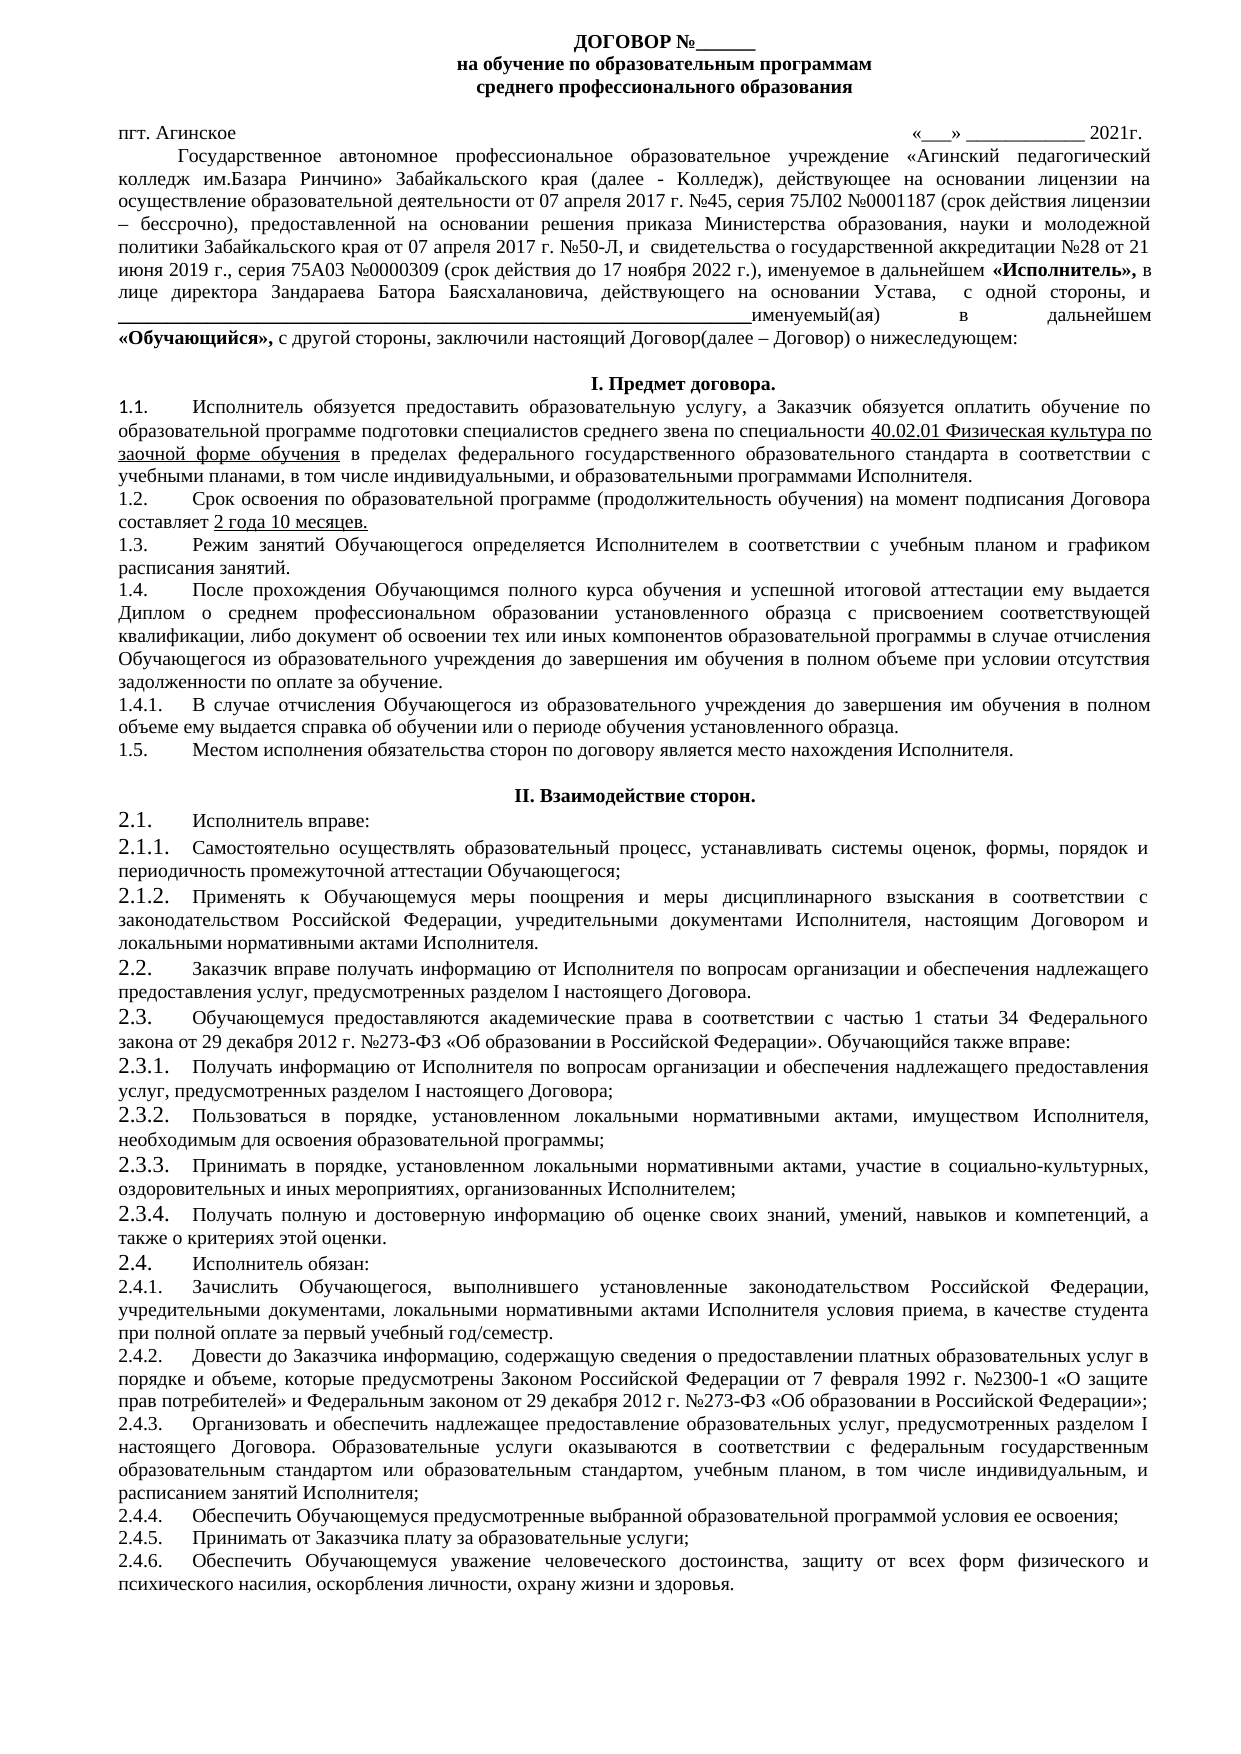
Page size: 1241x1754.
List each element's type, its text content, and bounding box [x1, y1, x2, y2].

list Режим занятий Обучающегося определяется Исполнителем в соответствии с учебным планом и графиком расписания занятий. [118, 533, 1152, 578]
text 1.4.1. В случае отчисления Обучающегося из образовательного учреждения до завершения им обучения в полном объеме ему выдается справка об обучении или о периоде обучения установленного образца. [118, 692, 1152, 738]
text 1.4. После прохождения Обучающимся полного курса обучения и успешной итоговой аттестации ему выдается Диплом о среднем профессиональном образовании установленного образца с присвоением соответствующей квалификации, либо документ об освоении тех или иных компонентов образовательной программы в случае отчисления Обучающегося из образовательного учреждения до завершения им обучения в полном объеме при условии отсутствия задолженности по оплате за обучение. [118, 578, 1152, 692]
text 1.5. Местом исполнения обязательства сторон по договору является место нахождения Исполнителя. [118, 738, 1152, 761]
list Заказчик вправе получать информацию от Исполнителя по вопросам организации и обеспечения надлежащего предоставления услуг, предусмотренных разделом I настоящего Договора. [118, 954, 1149, 1003]
list Исполнитель обязуется предоставить образовательную услугу, а Заказчик обязуется оплатить обучение по образовательной программе подготовки специалистов среднего звена по специальности 40.02.01 Физическая культура по заочной форме обучения в пределах федерального государственного образовательного стандарта в соответствии с учебными планами, в том числе индивидуальными, и образовательными программами Исполнителя. [118, 394, 1152, 487]
text I. Предмет договора. [215, 372, 1152, 394]
list Применять к Обучающемуся меры поощрения и меры дисциплинарного взыскания в соответствии с законодательством Российской Федерации, учредительными документами Исполнителя, настоящим Договором и локальными нормативными актами Исполнителя. [118, 882, 1149, 954]
text Государственное автономное профессиональное образовательное учреждение «Агинский педагогический колледж им.Базара Ринчино» Забайкальского края (далее - Колледж), действующее на основании лицензии на осуществление образовательной деятельности от 07 апреля 2017 г. №45, серия 75Л02 №0001187 (срок действия лицензии – бессрочно), предоставленной на основании решения приказа Министерства образования, науки и молодежной политики Забайкальского края от 07 апреля 2017 г. №50-Л, и свидетельства о государственной аккредитации №28 от 21 июня 2019 г., серия 75А03 №0000309 (срок действия до 17 ноября 2022 г.), именуемое в дальнейшем «Исполнитель», в лице директора Зандараева Батора Баясхалановича, действующего на основании Устава, с одной стороны, и ________________________________________________________________именуемый(ая) в дальнейшем «Обучающийся», с другой стороны, заключили настоящий Договор(далее – Договор) о нижеследующем: [118, 144, 1152, 349]
list Самостоятельно осуществлять образовательный процесс, устанавливать системы оценок, формы, порядок и периодичность промежуточной аттестации Обучающегося; [118, 833, 1149, 882]
text 2.4.5. Принимать от Заказчика плату за образовательные услуги; [118, 1526, 1152, 1549]
list Получать полную и достоверную информацию об оценке своих знаний, умений, навыков и компетенций, а также о критериях этой оценки. [118, 1200, 1149, 1249]
text среднего профессионального образования [118, 75, 1152, 98]
text 2.4.1. Зачислить Обучающегося, выполнившего установленные законодательством Российской Федерации, учредительными документами, локальными нормативными актами Исполнителя условия приема, в качестве студента при полной оплате за первый учебный год/семестр. [118, 1275, 1149, 1344]
list Пользоваться в порядке, установленном локальными нормативными актами, имуществом Исполнителя, необходимым для освоения образовательной программы; [118, 1102, 1149, 1151]
text 2.4.6. Обеспечить Обучающемуся уважение человеческого достоинства, защиту от всех форм физического и психического насилия, оскорбления личности, охрану жизни и здоровья. [118, 1549, 1149, 1595]
list Исполнитель вправе: [118, 807, 1152, 833]
text 2.4.2. Довести до Заказчика информацию, содержащую сведения о предоставлении платных образовательных услуг в порядке и объеме, которые предусмотрены Законом Российской Федерации от 7 февраля 1992 г. №2300-1 «О защите прав потребителей» и Федеральным законом от 29 декабря 2012 г. №273-ФЗ «Об образовании в Российской Федерации»; [118, 1344, 1149, 1412]
text пгт. Агинское «___» ____________ 2021г. [118, 121, 1152, 144]
text 2.4.4. Обеспечить Обучающемуся предусмотренные выбранной образовательной программой условия ее освоения; [118, 1503, 1149, 1526]
text на обучение по образовательным программам [118, 52, 1152, 75]
list Принимать в порядке, установленном локальными нормативными актами, участие в социально-культурных, оздоровительных и иных мероприятиях, организованных Исполнителем; [118, 1151, 1149, 1200]
list Исполнитель обязан: [118, 1249, 1152, 1275]
text II. Взаимодействие сторон. [118, 784, 1152, 807]
text 2.4.3. Организовать и обеспечить надлежащее предоставление образовательных услуг, предусмотренных разделом I настоящего Договора. Образовательные услуги оказываются в соответствии с федеральным государственным образовательным стандартом или образовательным стандартом, учебным планом, в том числе индивидуальным, и расписанием занятий Исполнителя; [118, 1412, 1149, 1503]
text ДОГОВОР №______ [118, 29, 1152, 52]
list Срок освоения по образовательной программе (продолжительность обучения) на момент подписания Договора составляет 2 года 10 месяцев. [118, 487, 1152, 533]
list Обучающемуся предоставляются академические права в соответствии с частью 1 статьи 34 Федерального закона от 29 декабря 2012 г. №273-ФЗ «Об образовании в Российской Федерации». Обучающийся также вправе: [118, 1003, 1149, 1052]
list Получать информацию от Исполнителя по вопросам организации и обеспечения надлежащего предоставления услуг, предусмотренных разделом I настоящего Договора; [118, 1052, 1149, 1102]
